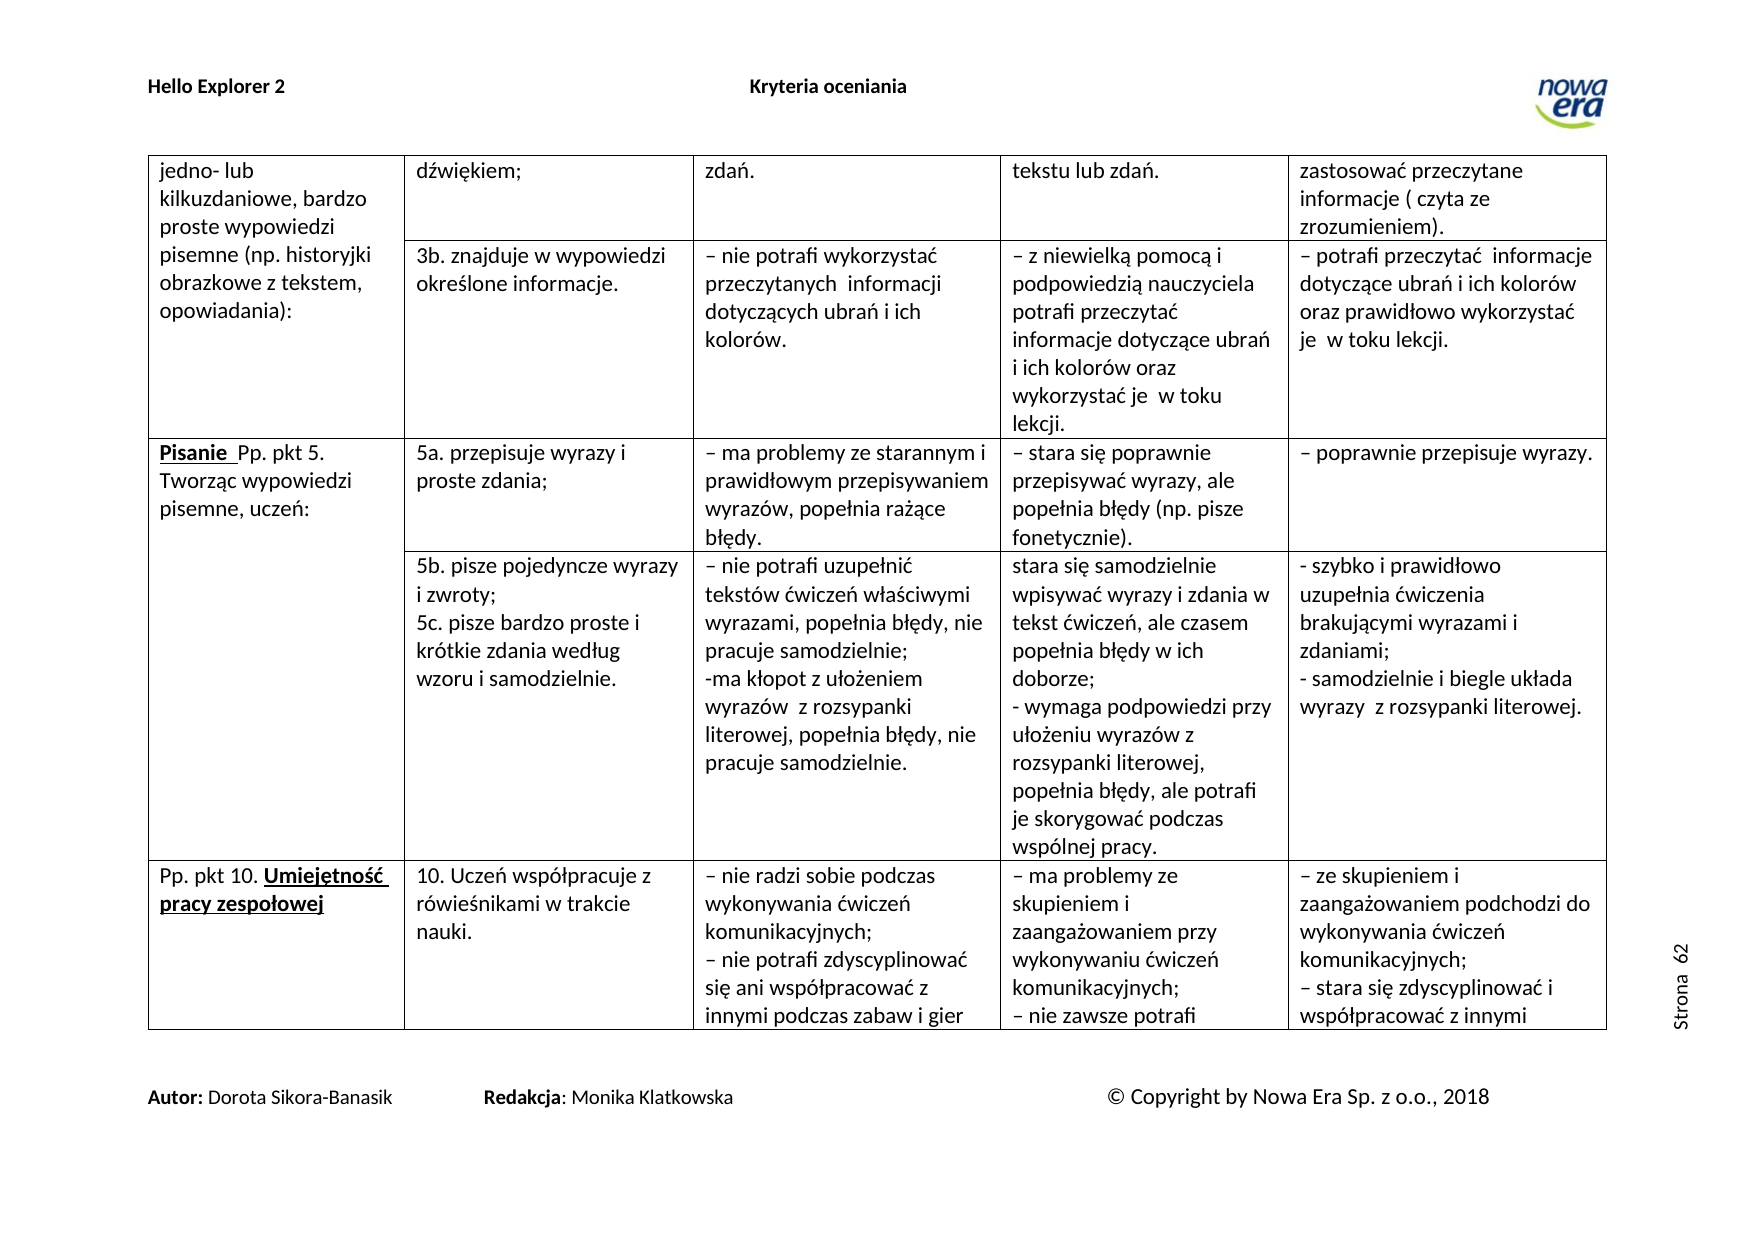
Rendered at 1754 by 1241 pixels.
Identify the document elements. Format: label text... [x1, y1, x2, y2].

table_cell – nie potrafi uzupełnić tekstów ćwiczeń właściwymi wyrazami, popełnia błędy, nie pracuje samodzielnie; -ma kłopot z ułożeniem wyrazów z rozsypanki literowej, popełnia błędy, nie pracuje samodzielnie. [694, 552, 1000, 860]
table_cell 3a. rozumie ogólny sens tekstu, szczególnie gdy jest wspierany obrazem lub dźwiękiem; [405, 156, 693, 240]
table_cell – myli się przy czytaniu oraz wymaga pomocy przy zrozumieniu odczytywanego tekstu lub zdań. [1001, 156, 1288, 240]
table_cell – ma problemy ze starannym i prawidłowym przepisywaniem wyrazów, popełnia rażące błędy. [694, 439, 1000, 551]
table_cell – stara się poprawnie przepisywać wyrazy, ale popełnia błędy (np. pisze fonetycznie). [1001, 439, 1288, 551]
table_cell Pp. pkt 10. Umiejętność pracy zespołowej [149, 861, 404, 1029]
table_cell 3b. znajduje w wypowiedzi określone informacje. [405, 241, 693, 437]
table_cell - szybko i prawidłowo uzupełnia ćwiczenia brakującymi wyrazami i zdaniami; - samodzielnie i biegle układa wyrazy z rozsypanki literowej. [1289, 552, 1606, 860]
table_cell 5b. pisze pojedyncze wyrazy i zwroty; 5c. pisze bardzo proste i krótkie zdania według wzoru i samodzielnie. [405, 552, 693, 860]
table_cell – głośno i poprawnie czyta zdania i teksty oraz potrafi właściwie zastosować przeczytane informacje ( czyta ze zrozumieniem). [1289, 156, 1606, 240]
table_cell – nie potrafi wykorzystać przeczytanych informacji dotyczących ubrań i ich kolorów. [694, 241, 1000, 437]
table_cell 5a. przepisuje wyrazy i proste zdania; [405, 439, 693, 551]
table_cell – z niewielką pomocą i podpowiedzią nauczyciela potrafi przeczytać informacje dotyczące ubrań i ich kolorów oraz wykorzystać je w toku lekcji. [1001, 241, 1288, 437]
table_cell – poprawnie przepisuje wyrazy. [1289, 439, 1606, 551]
picture [1526, 71, 1621, 136]
table_cell Pisanie Pp. pkt 5. Tworząc wypowiedzi pisemne, uczeń: [149, 439, 404, 860]
table_cell stara się samodzielnie wpisywać wyrazy i zdania w tekst ćwiczeń, ale czasem popełnia błędy w ich doborze; - wymaga podpowiedzi przy ułożeniu wyrazów z rozsypanki literowej, popełnia błędy, ale potrafi je skorygować podczas wspólnej pracy. [1001, 552, 1288, 860]
table_cell – potrafi przeczytać informacje dotyczące ubrań i ich kolorów oraz prawidłowo wykorzystać je w toku lekcji. [1289, 241, 1606, 437]
table_cell – ma problemy z czytaniem, przekręca wyrazy, nie rozumie odczytywanego tekstu lub zdań. [694, 156, 1000, 240]
table_cell 10. Uczeń współpracuje z rówieśnikami w trakcie nauki. [405, 861, 693, 1029]
